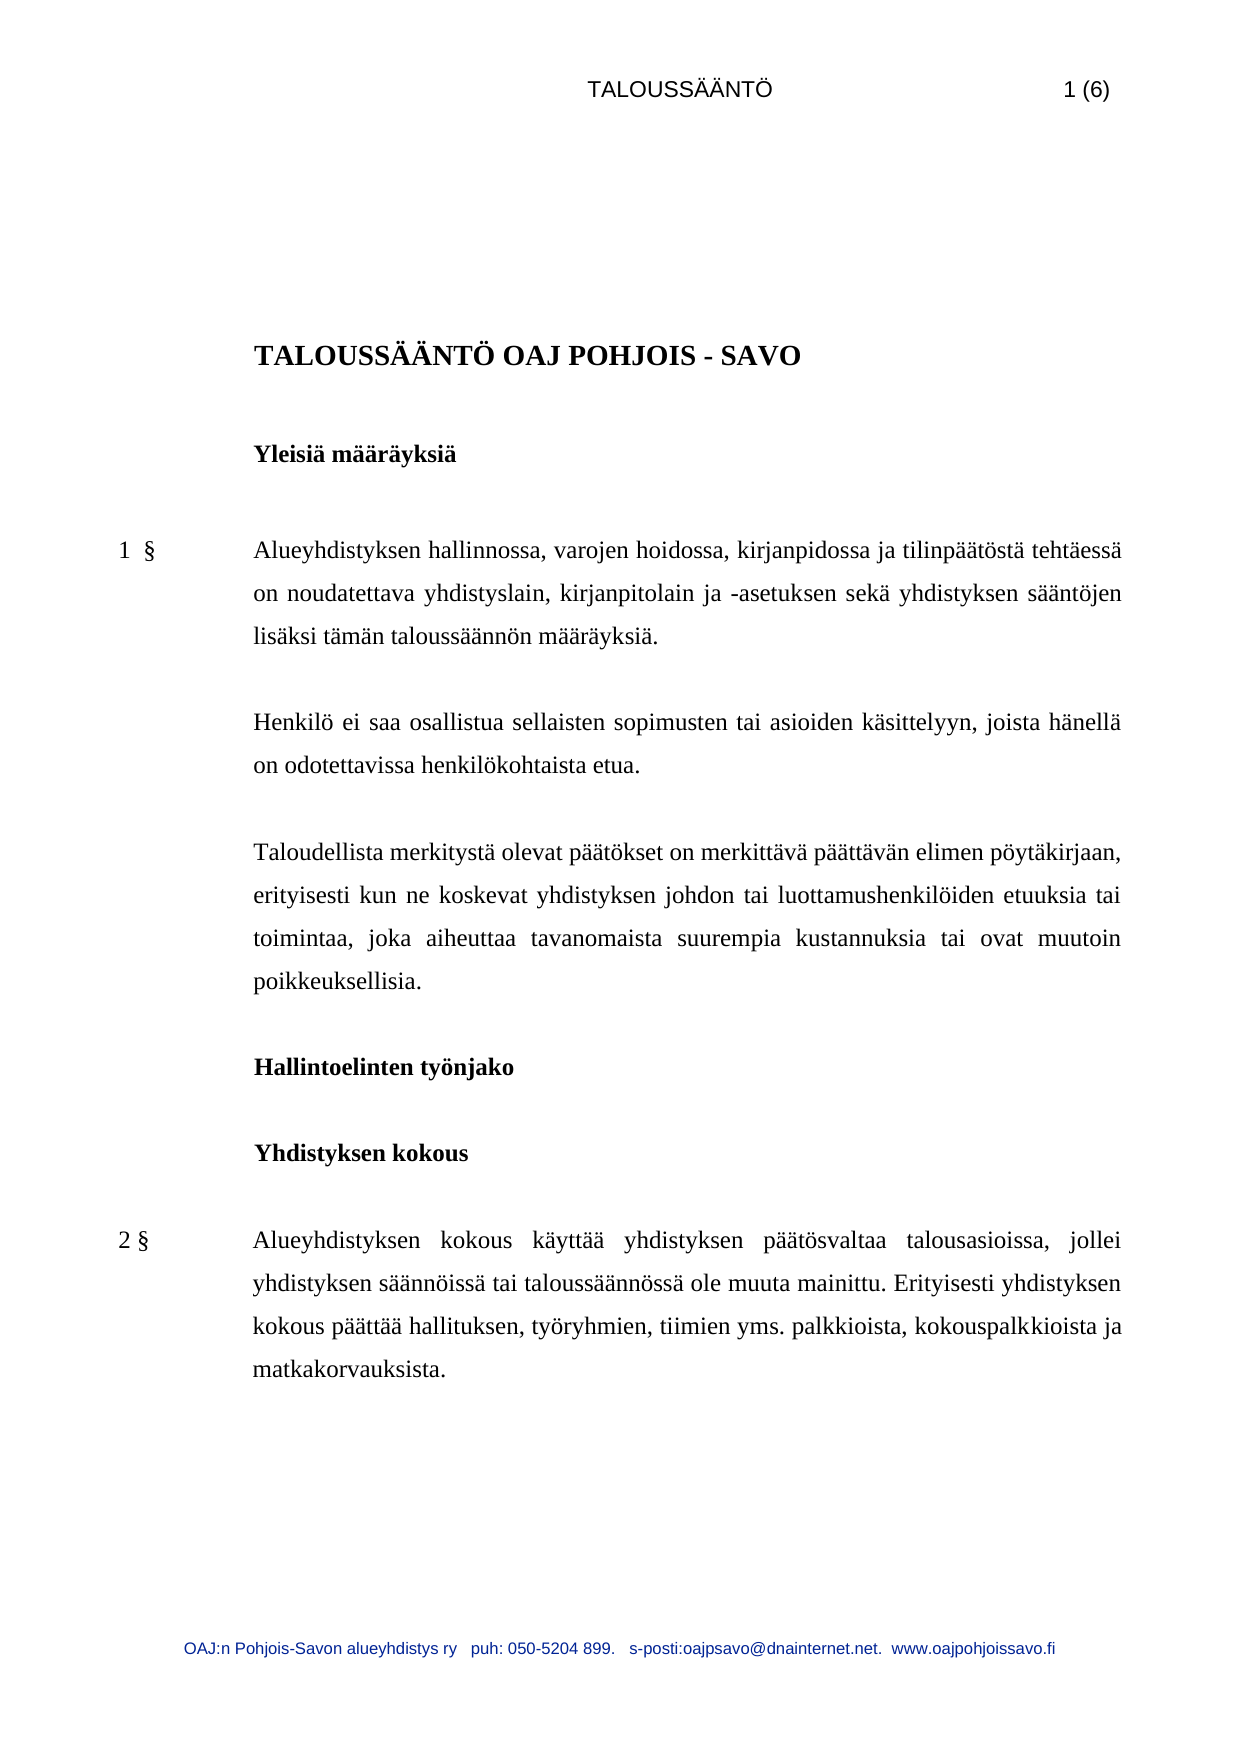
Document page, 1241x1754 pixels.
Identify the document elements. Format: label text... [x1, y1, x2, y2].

text Henkilö ei saa osallistua sellaisten sopimusten tai asioiden käsittelyyn, joista hänellä on odotettavissa henkilökohtaista etua. [118, 707, 1122, 779]
text TALOUSSÄÄNTÖ OAJ POHJOIS - SAVO [254, 338, 1122, 372]
text Taloudellista merkitystä olevat päätökset on merkittävä päättävän elimen pöytäkirjaan, erityisesti kun ne koskevat yhdistyksen johdon tai luottamushenkilöiden etuuksia tai toimintaa, joka aiheuttaa tavanomaista suurempia kustannuksia tai ovat muutoin poikkeuksellisia. [253, 837, 1122, 995]
text Yleisiä määräyksiä [118, 439, 1122, 468]
text 2 § Alueyhdistyksen kokous käyttää yhdistyksen päätösvaltaa talousasioissa, jollei yhdistyksen säännöissä tai taloussäännössä ole muuta mainittu. Erityisesti yhdistyksen kokous päättää hallituksen, työryhmien, tiimien yms. palkkioista, kokouspalkkioista ja matkakorvauksista. [118, 1225, 1122, 1383]
text Hallintoelinten työnjako [254, 1052, 1122, 1081]
text 1 § Alueyhdistyksen hallinnossa, varojen hoidossa, kirjanpidossa ja tilinpäätöstä tehtäessä on noudatettava yhdistyslain, kirjanpitolain ja -asetuksen sekä yhdistyksen sääntöjen lisäksi tämän taloussäännön määräyksiä. [118, 535, 1122, 650]
text Yhdistyksen kokous [254, 1138, 1122, 1167]
